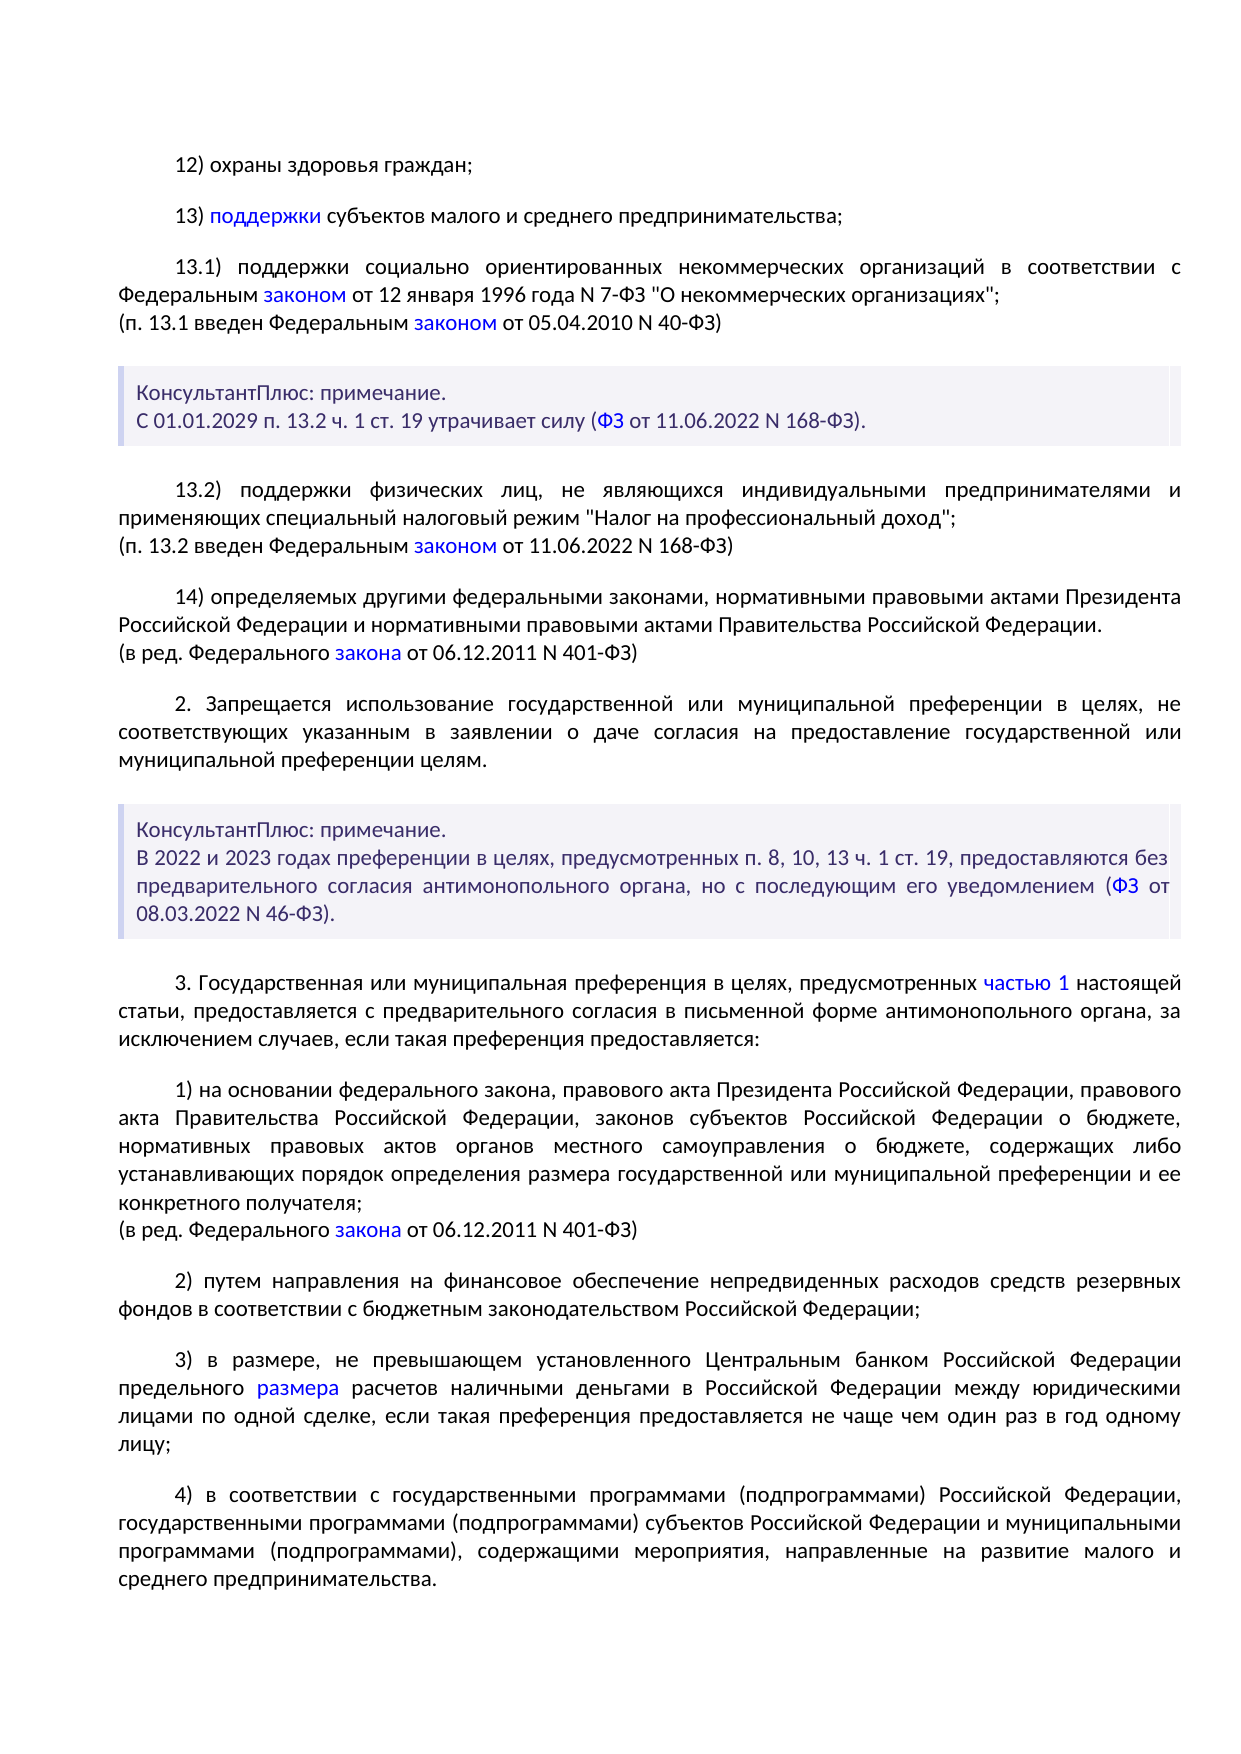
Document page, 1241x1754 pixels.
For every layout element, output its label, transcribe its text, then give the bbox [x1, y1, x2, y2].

text 13.1) поддержки социально ориентированных некоммерческих организаций в соответствии с Федеральным законом от 12 января 1996 года N 7-ФЗ "О некоммерческих организациях"; [118, 252, 1181, 308]
table_header [1170, 804, 1181, 939]
text (п. 13.2 введен Федеральным законом от 11.06.2022 N 168-ФЗ) [118, 531, 1181, 559]
table_header [118, 366, 124, 446]
text 2) путем направления на финансовое обеспечение непредвиденных расходов средств резервных фондов в соответствии с бюджетным законодательством Российской Федерации; [118, 1267, 1181, 1323]
text 13.2) поддержки физических лиц, не являющихся индивидуальными предпринимателями и применяющих специальный налоговый режим "Налог на профессиональный доход"; [118, 475, 1181, 531]
text 12) охраны здоровья граждан; [118, 150, 1181, 178]
text (п. 13.1 введен Федеральным законом от 05.04.2010 N 40-ФЗ) [118, 308, 1181, 336]
text 2. Запрещается использование государственной или муниципальной преференции в целях, не соответствующих указанным в заявлении о даче согласия на предоставление государственной или муниципальной преференции целям. [118, 689, 1181, 773]
table_header [124, 366, 136, 446]
text 14) определяемых другими федеральными законами, нормативными правовыми актами Президента Российской Федерации и нормативными правовыми актами Правительства Российской Федерации. [118, 582, 1181, 638]
text 4) в соответствии с государственными программами (подпрограммами) Российской Федерации, государственными программами (подпрограммами) субъектов Российской Федерации и муниципальными программами (подпрограммами), содержащими мероприятия, направленные на развитие малого и среднего предпринимательства. [118, 1481, 1181, 1593]
text 3. Государственная или муниципальная преференция в целях, предусмотренных частью 1 настоящей статьи, предоставляется с предварительного согласия в письменной форме антимонопольного органа, за исключением случаев, если такая преференция предоставляется: [118, 968, 1181, 1053]
table_header [118, 804, 124, 939]
text (в ред. Федерального закона от 06.12.2011 N 401-ФЗ) [118, 638, 1181, 666]
text 3) в размере, не превышающем установленного Центральным банком Российской Федерации предельного размера расчетов наличными деньгами в Российской Федерации между юридическими лицами по одной сделке, если такая преференция предоставляется не чаще чем один раз в год одному лицу; [118, 1346, 1181, 1458]
table_header КонсультантПлюс: примечание. С 01.01.2029 п. 13.2 ч. 1 ст. 19 утрачивает силу (ФЗ от 11.06.2022 N 168-ФЗ). [136, 366, 1169, 446]
text 13) поддержки субъектов малого и среднего предпринимательства; [118, 201, 1181, 229]
text (в ред. Федерального закона от 06.12.2011 N 401-ФЗ) [118, 1216, 1181, 1244]
table_header [124, 804, 136, 939]
table_header [1170, 366, 1181, 446]
text 1) на основании федерального закона, правового акта Президента Российской Федерации, правового акта Правительства Российской Федерации, законов субъектов Российской Федерации о бюджете, нормативных правовых актов органов местного самоуправления о бюджете, содержащих либо устанавливающих порядок определения размера государственной или муниципальной преференции и ее конкретного получателя; [118, 1076, 1181, 1216]
table_header КонсультантПлюс: примечание. В 2022 и 2023 годах преференции в целях, предусмотренных п. 8, 10, 13 ч. 1 ст. 19, предоставляются без предварительного согласия антимонопольного органа, но с последующим его уведомлением (ФЗ от 08.03.2022 N 46-ФЗ). [136, 804, 1169, 939]
